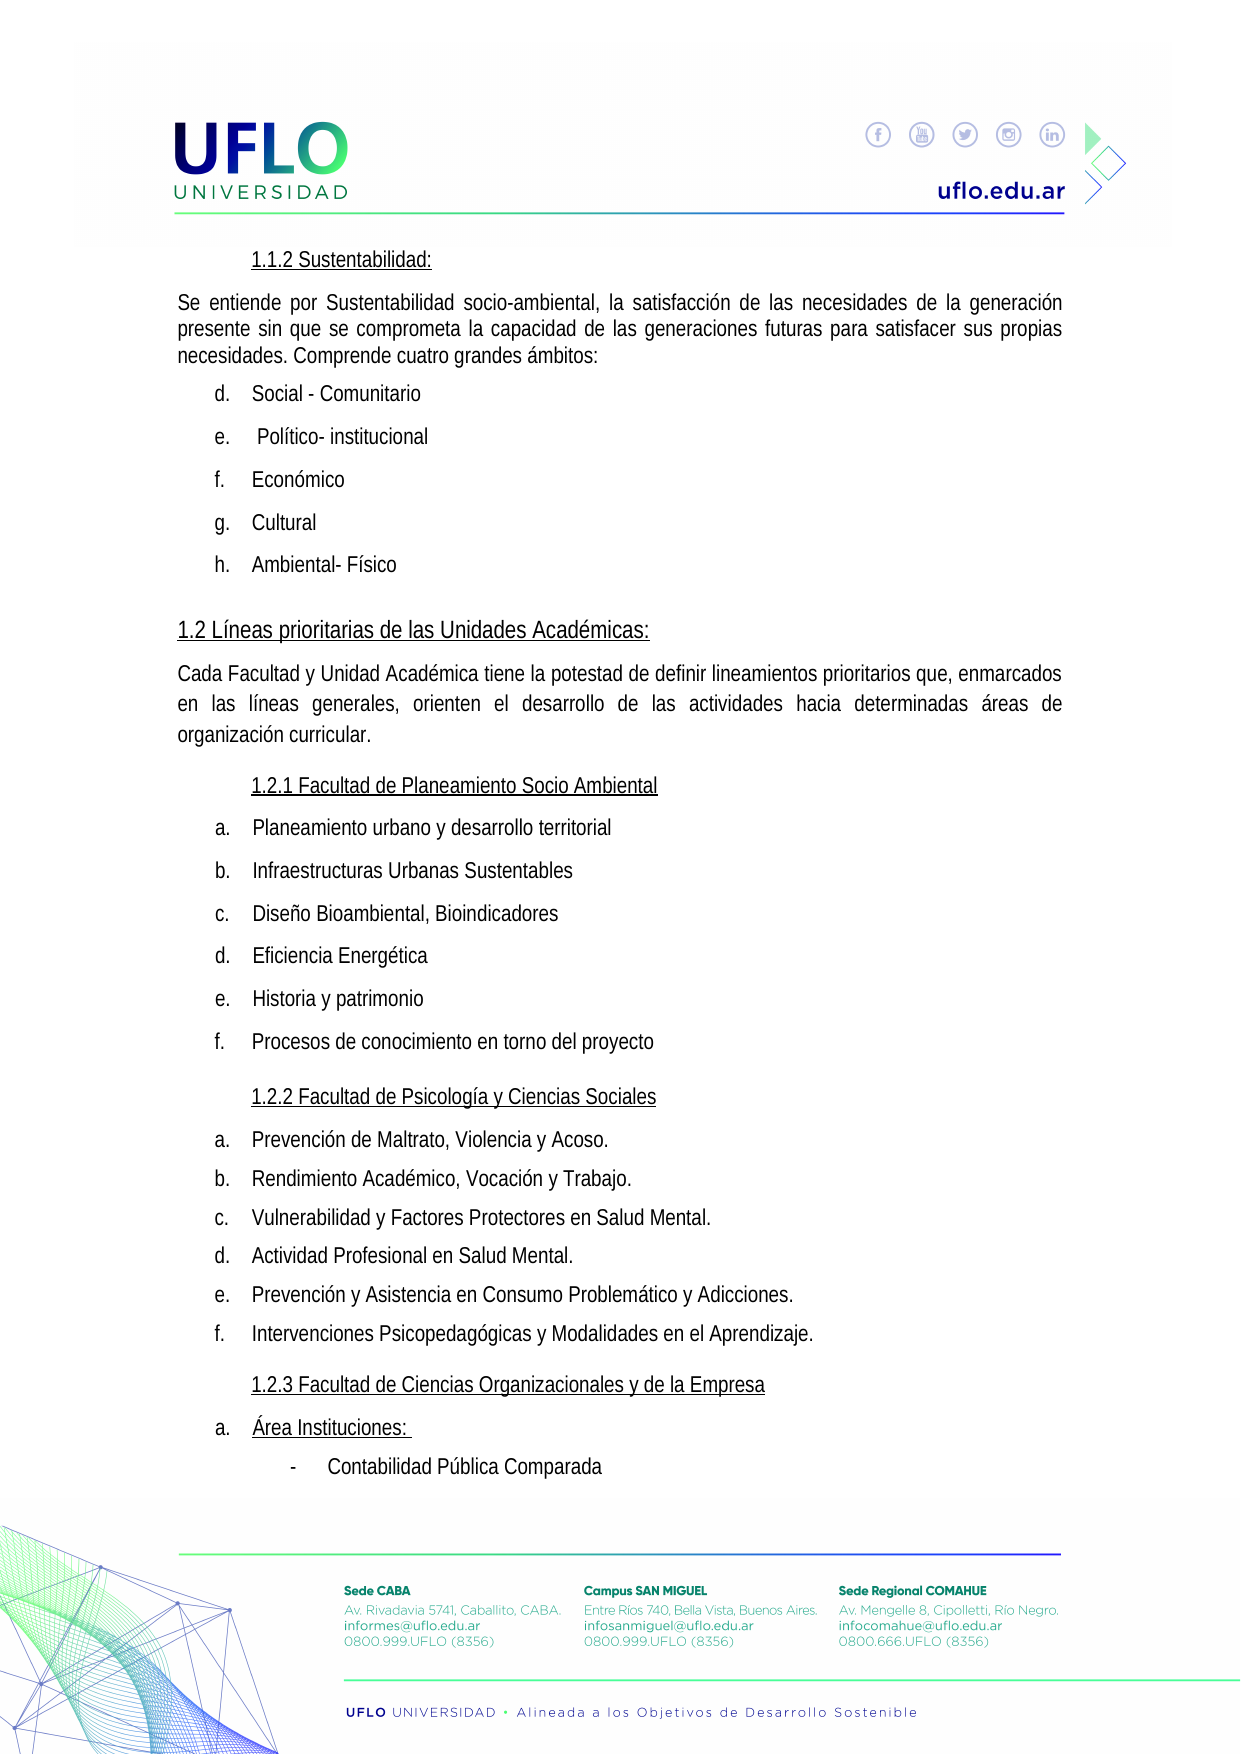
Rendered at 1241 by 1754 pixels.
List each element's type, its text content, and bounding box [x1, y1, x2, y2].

list Rendimiento Académico, Vocación y Trabajo. [214, 1165, 1063, 1191]
picture [0, 1498, 1241, 1754]
subtitle 1.2.2 Facultad de Psicología y Ciencias Sociales [251, 1083, 1063, 1109]
list Historia y patrimonio [215, 985, 1063, 1012]
list Ambiental- Físico [214, 551, 1063, 578]
list Planeamiento urbano y desarrollo territorial [215, 814, 1063, 841]
list Político- institucional [214, 423, 1063, 449]
text Se entiende por Sustentabilidad socio-ambiental, la satisfacción de las necesidades de la generación presente sin que se comprometa la capacidad de las generaciones futuras para satisfacer sus propias necesidades. Comprende cuatro grandes ámbitos: [177, 289, 1063, 368]
list Procesos de conocimiento en torno del proyecto [214, 1028, 1063, 1054]
list Intervenciones Psicopedagógicas y Modalidades en el Aprendizaje. [214, 1320, 1063, 1346]
list Cultural [214, 508, 1063, 535]
list Área Instituciones: [215, 1414, 1063, 1441]
subtitle 1.1.2 Sustentabilidad: [251, 247, 1063, 272]
subtitle 1.2.3 Facultad de Ciencias Organizacionales y de la Empresa [251, 1371, 1063, 1398]
text Cada Facultad y Unidad Académica tiene la potestad de definir lineamientos prioritarios que, enmarcados en las líneas generales, orienten el desarrollo de las actividades hacia determinadas áreas de organización curricular. [177, 660, 1063, 747]
list Diseño Bioambiental, Bioindicadores [215, 900, 1063, 926]
list Social - Comunitario [214, 380, 1063, 407]
list Prevención y Asistencia en Consumo Problemático y Adicciones. [214, 1281, 1063, 1308]
list Económico [214, 466, 1063, 492]
subtitle 1.2 Líneas prioritarias de las Unidades Académicas: [177, 615, 1063, 643]
list Infraestructuras Urbanas Sustentables [215, 857, 1063, 883]
subtitle 1.2.1 Facultad de Planeamiento Socio Ambiental [251, 772, 1063, 798]
list Contabilidad Pública Comparada [290, 1453, 1063, 1479]
list Eficiencia Energética [215, 942, 1063, 969]
list Actividad Profesional en Salud Mental. [214, 1242, 1063, 1269]
picture [73, 42, 1172, 247]
list Prevención de Maltrato, Violencia y Acoso. [214, 1126, 1063, 1152]
list Vulnerabilidad y Factores Protectores en Salud Mental. [214, 1203, 1063, 1230]
